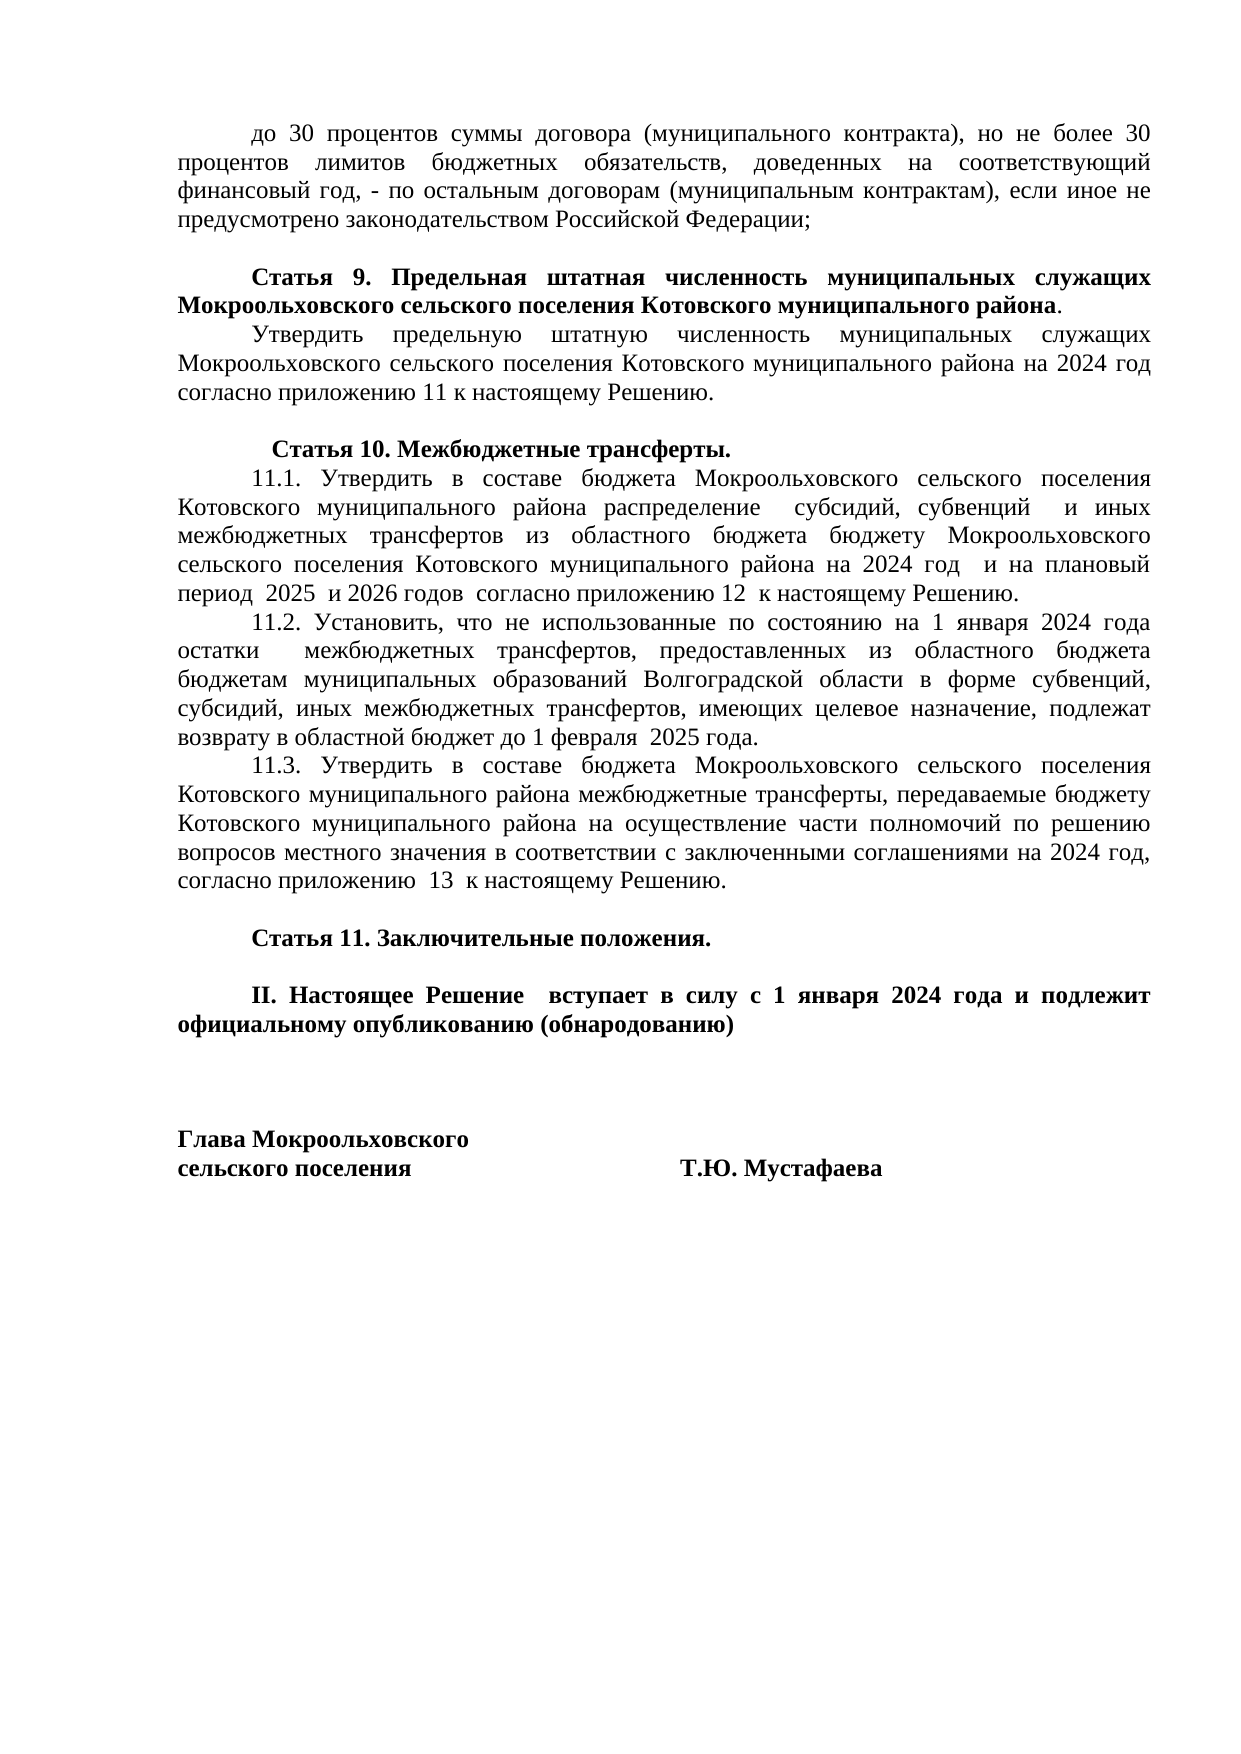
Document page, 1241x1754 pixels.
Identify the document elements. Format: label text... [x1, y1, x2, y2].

text 11.1. Утвердить в составе бюджета Мокроольховского сельского поселения Котовского муниципального района распределение субсидий, субвенций и иных межбюджетных трансфертов из областного бюджета бюджету Мокроольховского сельского поселения Котовского муниципального района на 2024 год и на плановый период 2025 и 2026 годов согласно приложению 12 к настоящему Решению. [177, 463, 1152, 607]
table_header Статья 10. Межбюджетные трансферты. [186, 434, 1173, 463]
text 11.2. Установить, что не использованные по состоянию на 1 января 2024 года остатки межбюджетных трансфертов, предоставленных из областного бюджета бюджетам муниципальных образований Волгоградской области в форме субвенций, субсидий, иных межбюджетных трансфертов, имеющих целевое назначение, подлежат возврату в областной бюджет до 1 февраля 2025 года. [177, 607, 1152, 751]
text Статья 9. Предельная штатная численность муниципальных служащих Мокроольховского сельского поселения Котовского муниципального района. [177, 262, 1152, 319]
text Утвердить предельную штатную численность муниципальных служащих Мокроольховского сельского поселения Котовского муниципального района на 2024 год согласно приложению 11 к настоящему Решению. [177, 319, 1152, 406]
text II. Настоящее Решение вступает в силу с 1 января 2024 года и подлежит официальному опубликованию (обнародованию) [177, 981, 1152, 1038]
text Статья 11. Заключительные положения. [177, 923, 1152, 952]
text сельского поселения Т.Ю. Мустафаева [177, 1153, 1152, 1182]
text 11.3. Утвердить в составе бюджета Мокроольховского сельского поселения Котовского муниципального района межбюджетные трансферты, передаваемые бюджету Котовского муниципального района на осуществление части полномочий по решению вопросов местного значения в соответствии с заключенными соглашениями на 2024 год, согласно приложению 13 к настоящему Решению. [177, 751, 1152, 894]
text Глава Мокроольховского [177, 1124, 1152, 1153]
text до 30 процентов суммы договора (муниципального контракта), но не более 30 процентов лимитов бюджетных обязательств, доведенных на соответствующий финансовый год, - по остальным договорам (муниципальным контрактам), если иное не предусмотрено законодательством Российской Федерации; [177, 118, 1152, 233]
